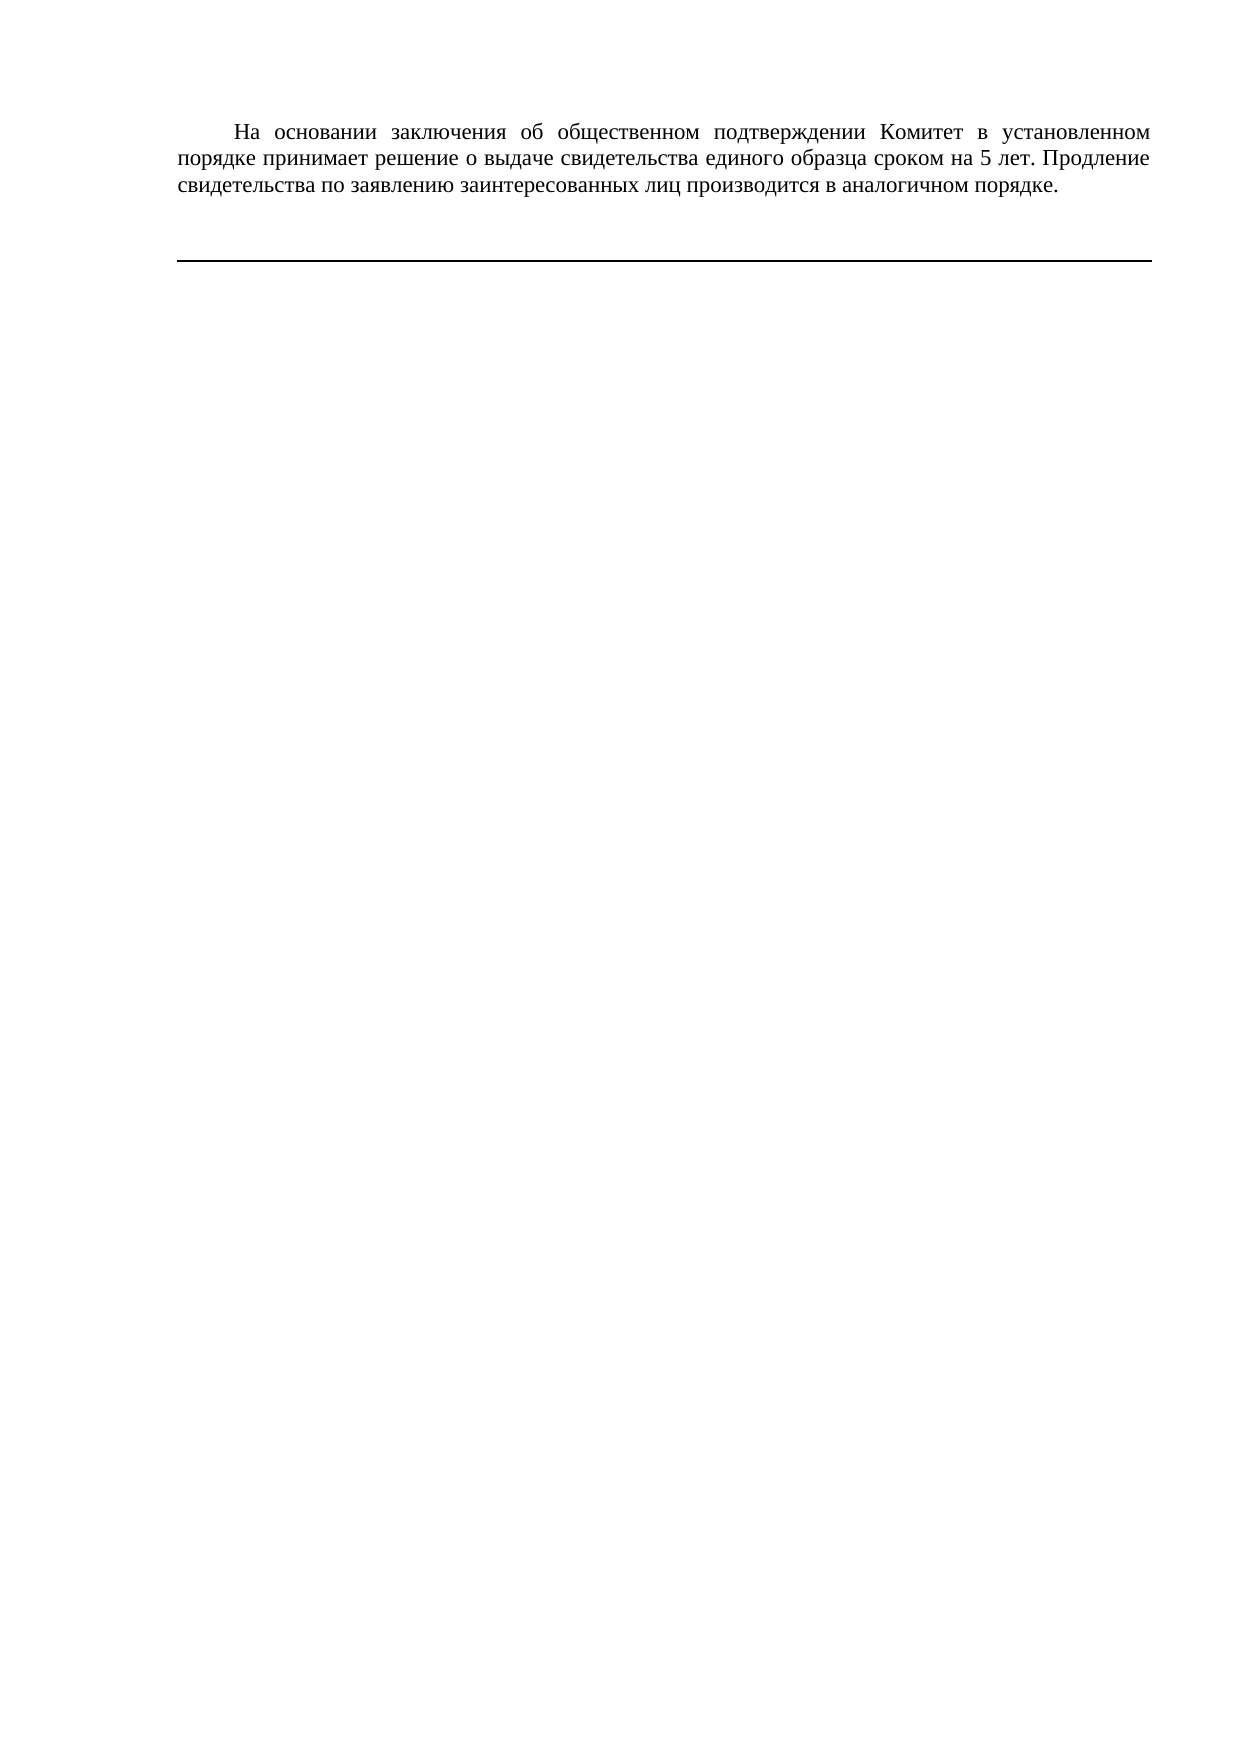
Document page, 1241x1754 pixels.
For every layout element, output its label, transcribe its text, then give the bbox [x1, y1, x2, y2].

text На основании заключения об общественном подтверждении Комитет в установленном порядке принимает решение о выдаче свидетельства единого образца сроком на 5 лет. Продление свидетельства по заявлению заинтересованных лиц производится в аналогичном порядке. [177, 118, 1152, 197]
